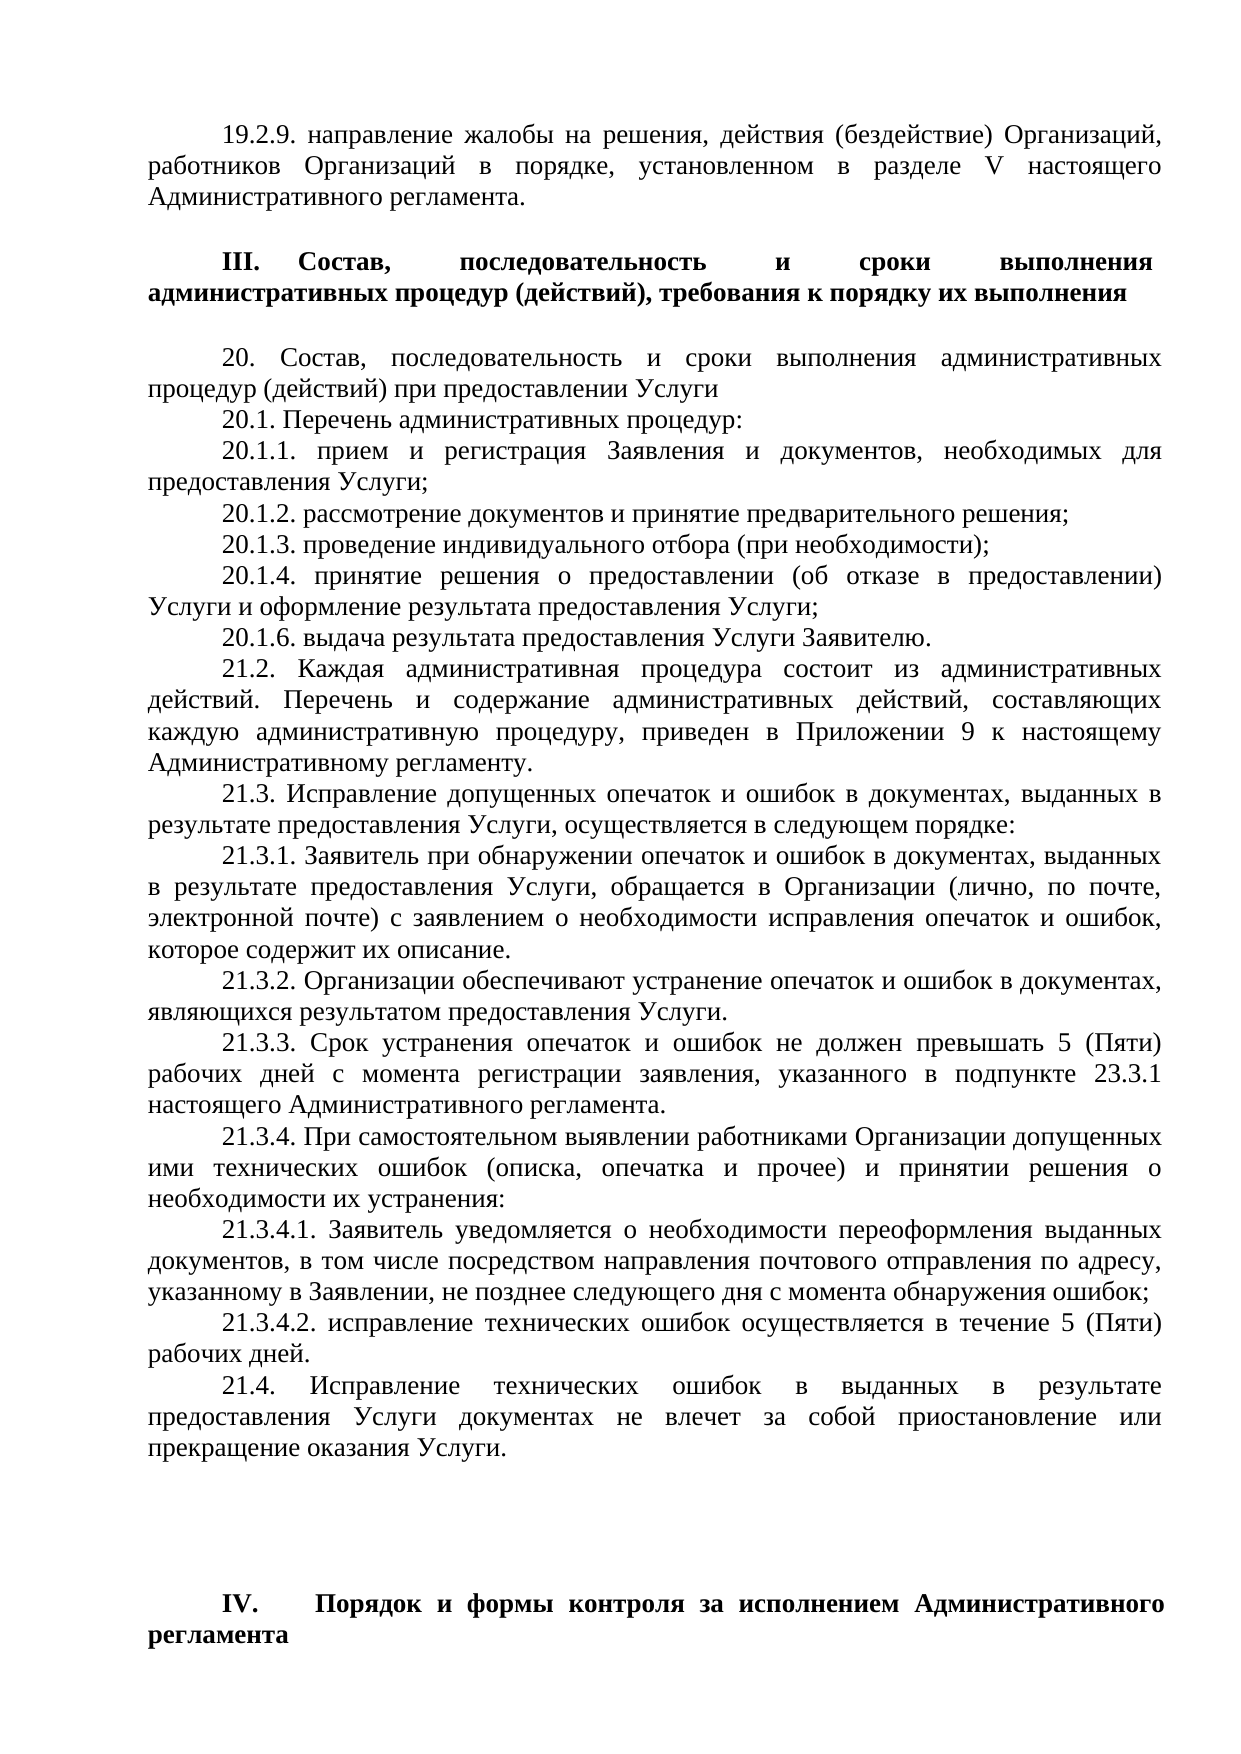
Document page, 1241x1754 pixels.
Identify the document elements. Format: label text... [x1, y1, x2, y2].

text 21.3.1. Заявитель при обнаружении опечаток и ошибок в документах, выданных в результате предоставления Услуги, обращается в Организации (лично, по почте, электронной почте) с заявлением о необходимости исправления опечаток и ошибок, которое содержит их описание. [148, 839, 1163, 964]
text 19.2.9. направление жалобы на решения, действия (бездействие) Организаций, работников Организаций в порядке, установленном в разделе V настоящего Административного регламента. [148, 118, 1163, 212]
text 20.1.6. выдача результата предоставления Услуги Заявителю. [148, 621, 1163, 652]
text 21.3.3. Срок устранения опечаток и ошибок не должен превышать 5 (Пяти) рабочих дней с момента регистрации заявления, указанного в подпункте 23.3.1 настоящего Административного регламента. [148, 1026, 1163, 1119]
text 20.1.3. проведение индивидуального отбора (при необходимости); [148, 528, 1163, 559]
text 21.3.4.2. исправление технических ошибок осуществляется в течение 5 (Пяти) рабочих дней. [148, 1306, 1163, 1369]
text 20.1.1. прием и регистрация Заявления и документов, необходимых для предоставления Услуги; [148, 434, 1163, 497]
subtitle 20. Состав, последовательность и сроки выполнения административных процедур (действий) при предоставлении Услуги [148, 341, 1163, 403]
text 21.2. Каждая административная процедура состоит из административных действий. Перечень и содержание административных действий, составляющих каждую административную процедуру, приведен в Приложении 9 к настоящему Административному регламенту. [148, 652, 1163, 777]
text 21.3.2. Организации обеспечивают устранение опечаток и ошибок в документах, являющихся результатом предоставления Услуги. [148, 964, 1163, 1026]
text 21.3.4.1. Заявитель уведомляется о необходимости переоформления выданных документов, в том числе посредством направления почтового отправления по адресу, указанному в Заявлении, не позднее следующего дня с момента обнаружения ошибок; [148, 1213, 1163, 1306]
text 21.3.4. При самостоятельном выявлении работниками Организации допущенных ими технических ошибок (описка, опечатка и прочее) и принятии решения о необходимости их устранения: [148, 1119, 1163, 1213]
subtitle III. Состав, последовательность и сроки выполнения административных процедур (действий), требования к порядку их выполнения [148, 245, 1153, 307]
text 20.1.2. рассмотрение документов и принятие предварительного решения; [148, 497, 1163, 528]
subtitle IV. Порядок и формы контроля за исполнением Административного регламента [148, 1587, 1166, 1649]
text 21.4. Исправление технических ошибок в выданных в результате предоставления Услуги документах не влечет за собой приостановление или прекращение оказания Услуги. [148, 1369, 1163, 1462]
text 20.1.4. принятие решения о предоставлении (об отказе в предоставлении) Услуги и оформление результата предоставления Услуги; [148, 559, 1163, 621]
text 21.3. Исправление допущенных опечаток и ошибок в документах, выданных в результате предоставления Услуги, осуществляется в следующем порядке: [148, 777, 1163, 839]
text 20.1. Перечень административных процедур: [148, 403, 1163, 434]
